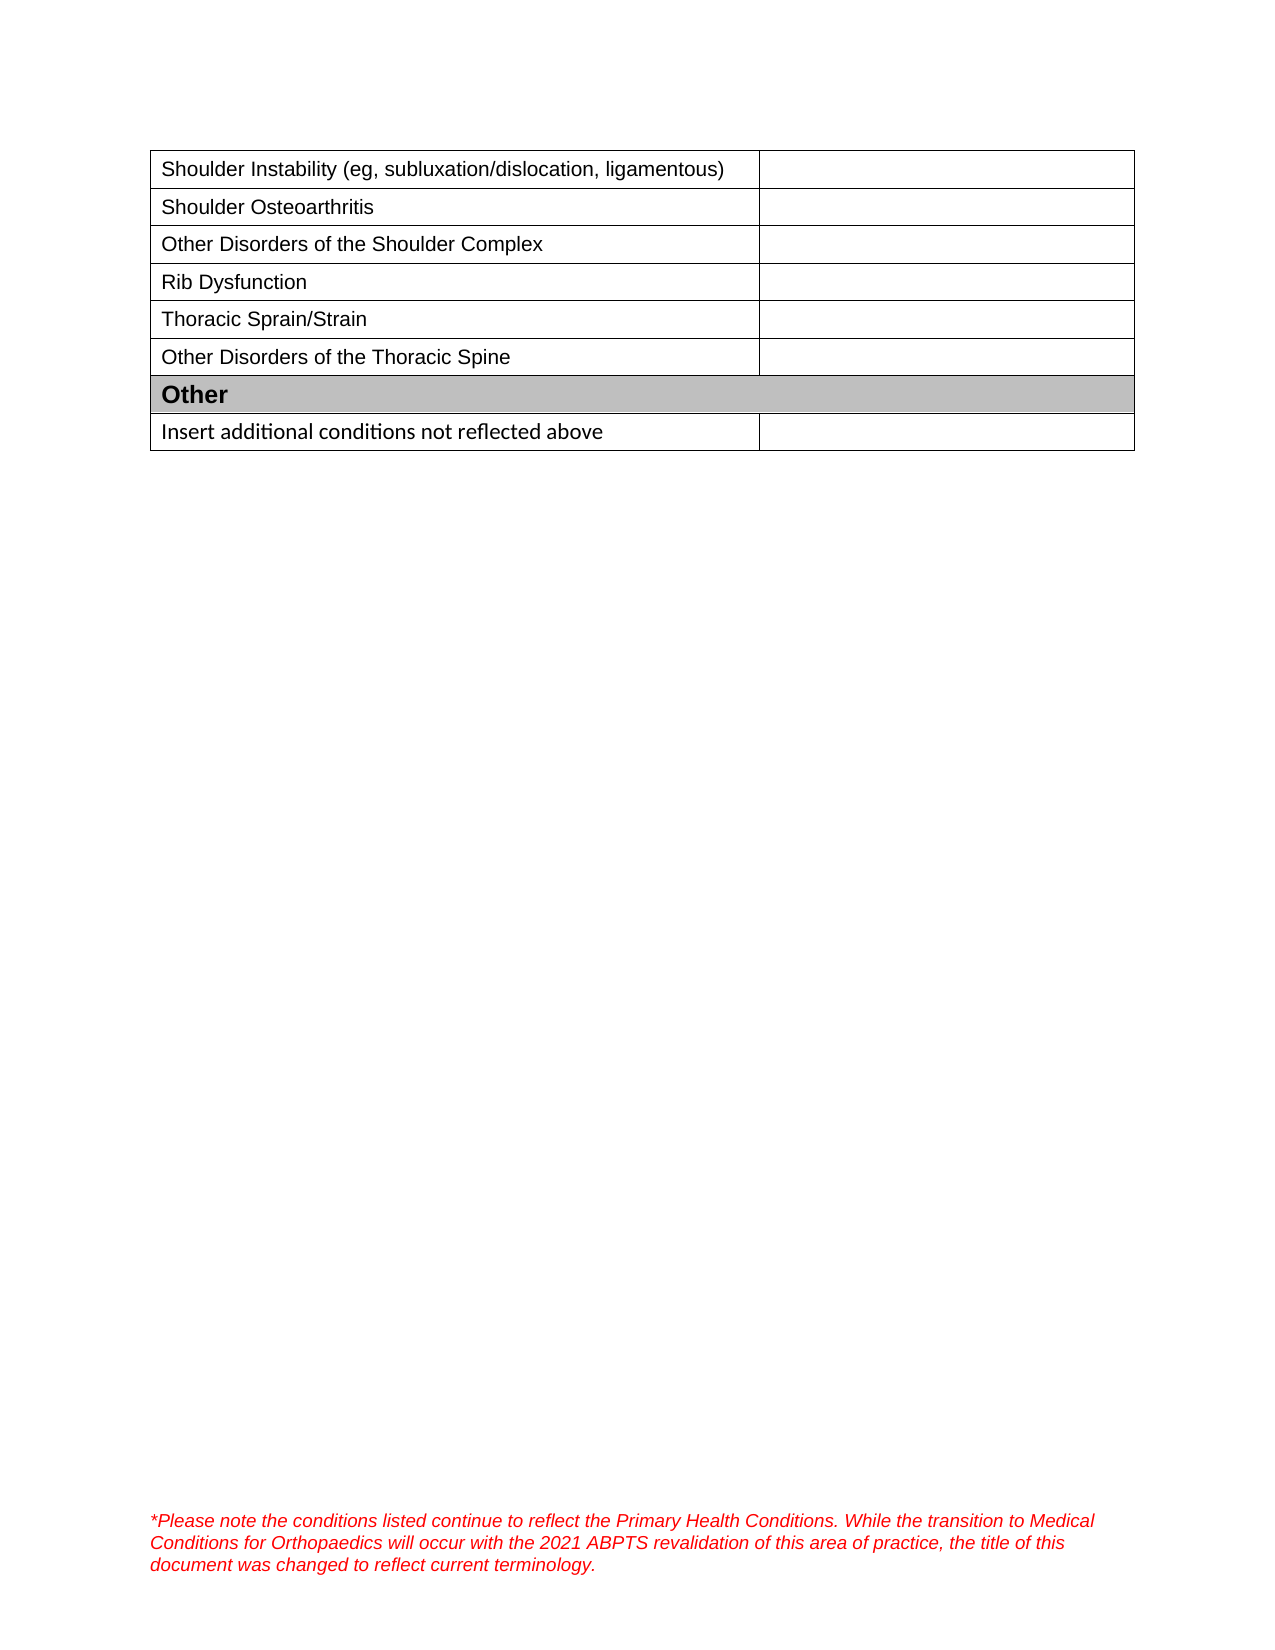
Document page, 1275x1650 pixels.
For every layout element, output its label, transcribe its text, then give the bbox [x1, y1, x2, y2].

table_cell Other Disorders of the Shoulder Complex [151, 226, 759, 262]
table_cell Rib Dysfunction [151, 264, 759, 300]
table_cell [760, 301, 1134, 337]
table_cell [760, 339, 1134, 375]
table_cell [760, 414, 1134, 450]
table_cell [760, 151, 1134, 187]
table_cell Shoulder Osteoarthritis [151, 189, 759, 225]
table_cell [760, 226, 1134, 262]
table_cell [760, 189, 1134, 225]
table_cell [760, 264, 1134, 300]
table_cell Thoracic Sprain/Strain [151, 301, 759, 337]
table_cell Other [151, 376, 1134, 412]
table_cell Shoulder Instability (eg, subluxation/dislocation, ligamentous) [151, 151, 759, 187]
table_cell Other Disorders of the Thoracic Spine [151, 339, 759, 375]
